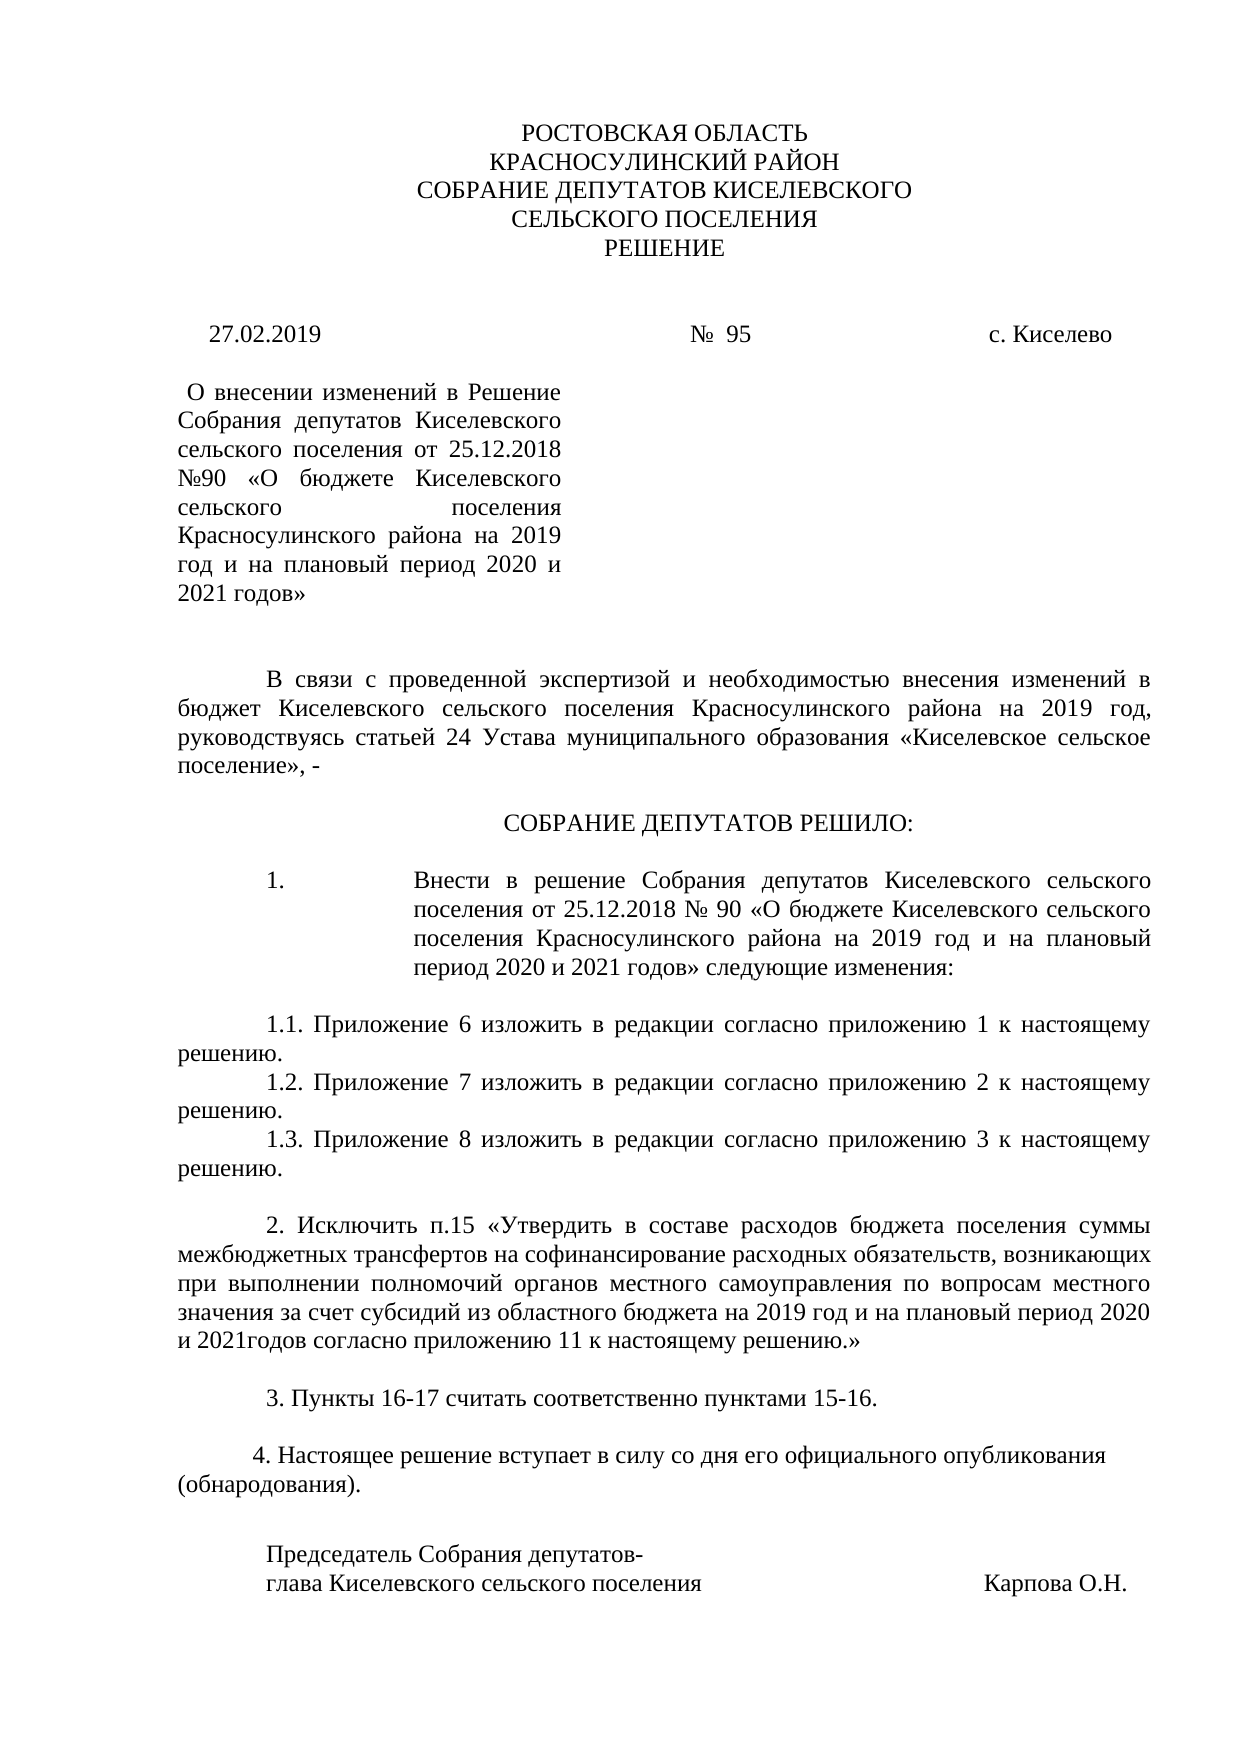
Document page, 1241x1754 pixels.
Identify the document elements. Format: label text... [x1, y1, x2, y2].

text О внесении изменений в Решение Собрания депутатов Киселевского сельского поселения от 25.12.2018 №90 «О бюджете Киселевского сельского поселения Красносулинского района на 2019 год и на плановый период 2020 и 2021 годов» [177, 377, 561, 607]
text 4. Настоящее решение вступает в силу со дня его официального опубликования (обнародования). [177, 1441, 1152, 1498]
text 1.2. Приложение 7 изложить в редакции согласно приложению 2 к настоящему решению. [177, 1067, 1152, 1124]
text 1.1. Приложение 6 изложить в редакции согласно приложению 1 к настоящему решению. [177, 1009, 1152, 1067]
text КРАСНОСУЛИНСКИЙ РАЙОН [177, 147, 1152, 176]
text 27.02.2019 № 95 с. Киселево [177, 319, 1137, 348]
text В связи с проведенной экспертизой и необходимостью внесения изменений в бюджет Киселевского сельского поселения Красносулинского района на 2019 год, руководствуясь статьей 24 Устава муниципального образования «Киселевское сельское поселение», - [177, 664, 1152, 779]
list Внести в решение Собрания депутатов Киселевского сельского поселения от 25.12.2018 № 90 «О бюджете Киселевского сельского поселения Красносулинского района на 2019 год и на плановый период 2020 и 2021 годов» следующие изменения: [266, 866, 1152, 981]
text СОБРАНИЕ ДЕПУТАТОВ РЕШИЛО: [177, 808, 1152, 837]
text 3. Пункты 16-17 считать соответственно пунктами 15-16. [177, 1383, 1152, 1412]
text СОБРАНИЕ ДЕПУТАТОВ КИСЕЛЕВСКОГО [177, 176, 1152, 204]
text РЕШЕНИЕ [177, 233, 1152, 262]
text РОСТОВСКАЯ ОБЛАСТЬ [177, 118, 1152, 147]
text глава Киселевского сельского поселения Карпова О.Н. [177, 1568, 1152, 1597]
text Председатель Собрания депутатов- [177, 1539, 1152, 1568]
text 1.3. Приложение 8 изложить в редакции согласно приложению 3 к настоящему решению. [177, 1124, 1152, 1182]
text 2. Исключить п.15 «Утвердить в составе расходов бюджета поселения суммы межбюджетных трансфертов на софинансирование расходных обязательств, возникающих при выполнении полномочий органов местного самоуправления по вопросам местного значения за счет субсидий из областного бюджета на 2019 год и на плановый период 2020 и 2021годов согласно приложению 11 к настоящему решению.» [177, 1211, 1152, 1354]
text СЕЛЬСКОГО ПОСЕЛЕНИЯ [177, 204, 1152, 233]
